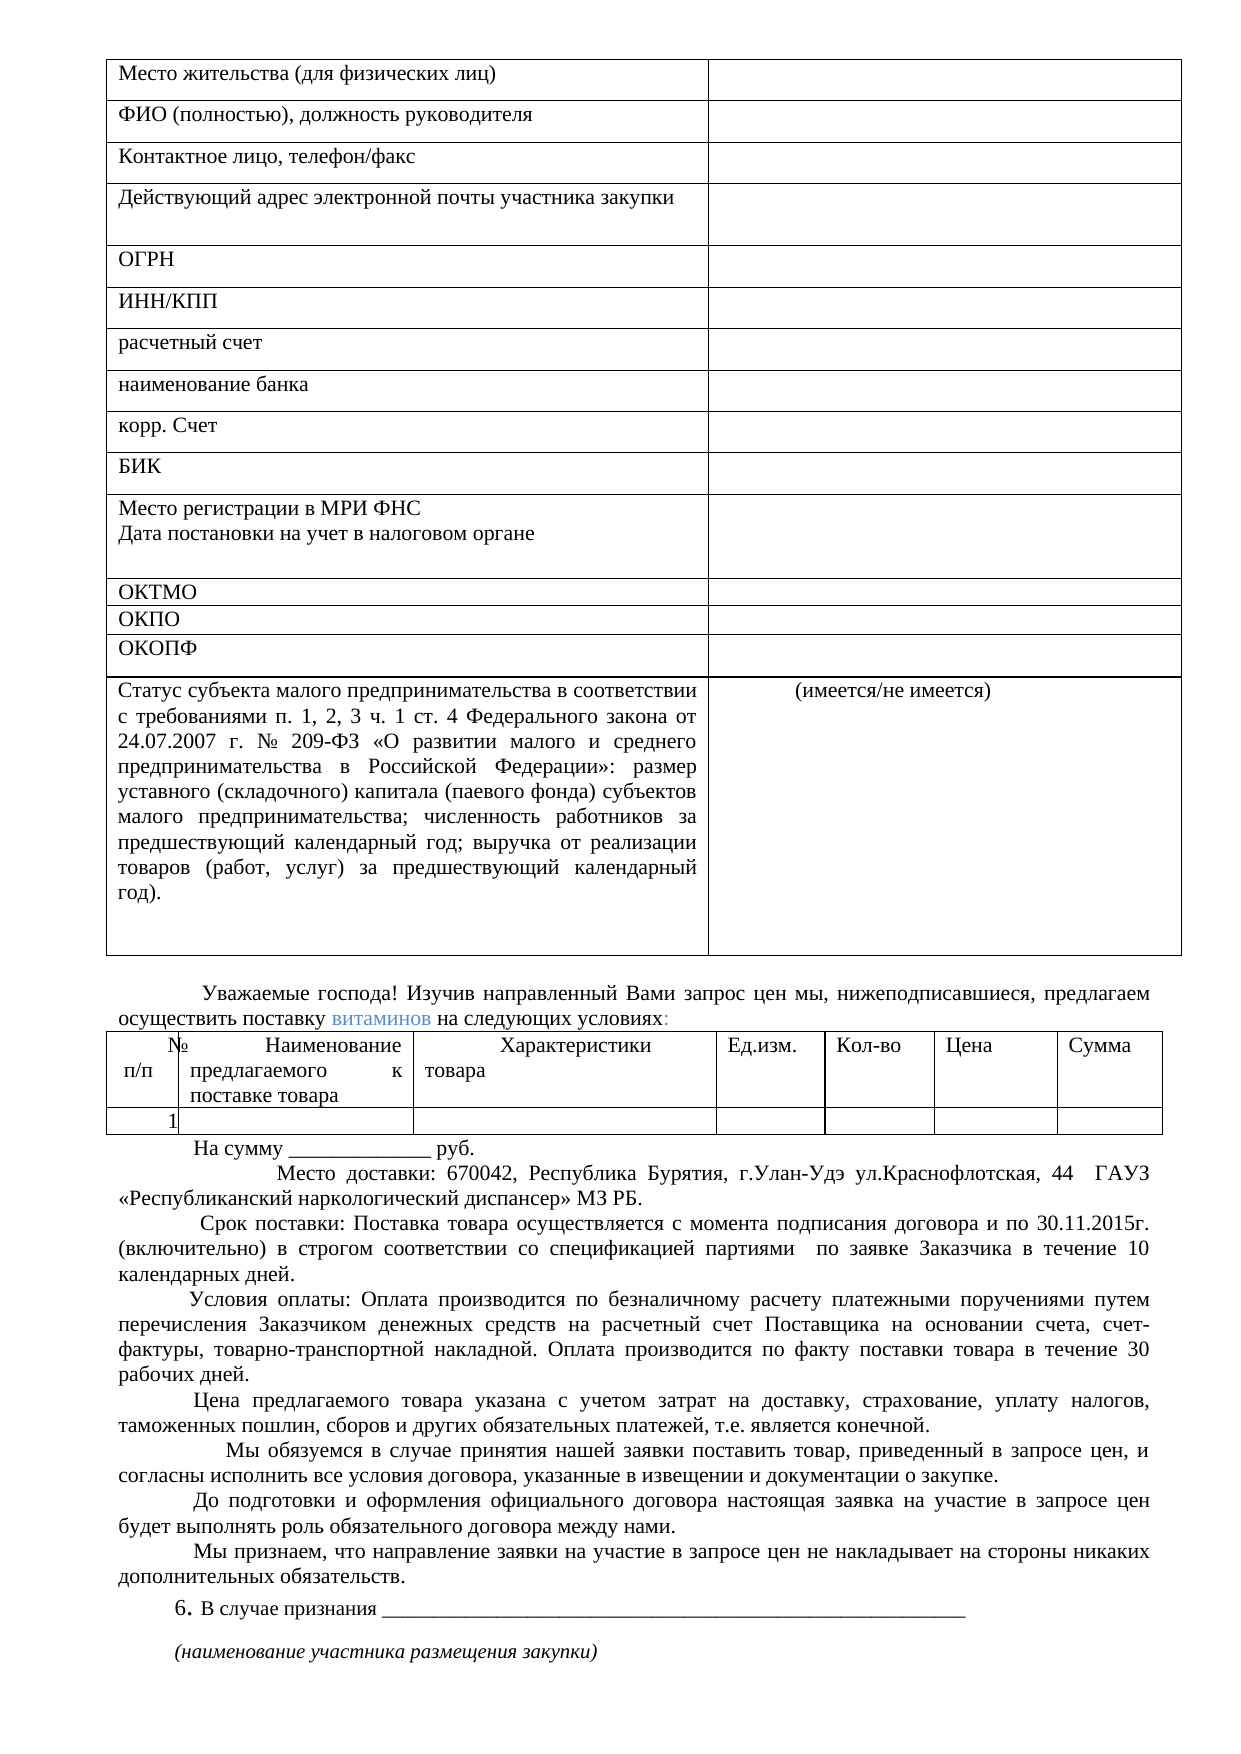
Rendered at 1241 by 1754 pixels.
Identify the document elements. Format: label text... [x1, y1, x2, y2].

text Место доставки: 670042, Республика Бурятия, г.Улан-Удэ ул.Краснофлотская, 44 ГАУЗ «Республиканский наркологический диспансер» МЗ РБ. [118, 1160, 1152, 1210]
table_header Кол-во [826, 1032, 934, 1107]
table_cell ИНН/КПП [107, 288, 708, 328]
table_cell корр. Счет [107, 412, 708, 452]
table_cell 1 [107, 1108, 178, 1133]
text Срок поставки: Поставка товара осуществляется с момента подписания договора и по 30.11.2015г. (включительно) в строгом соответствии со спецификацией партиями по заявке Заказчика в течение 10 календарных дней. [118, 1210, 1152, 1286]
text Мы обязуемся в случае принятия нашей заявки поставить товар, приведенный в запросе цен, и согласны исполнить все условия договора, указанные в извещении и документации о закупке. [118, 1437, 1152, 1487]
table_cell [709, 579, 1181, 605]
table_cell Место жительства (для физических лиц) [107, 60, 708, 100]
text (наименование участника размещения закупки) [118, 1638, 1152, 1663]
table_cell [935, 1108, 1057, 1133]
table_header Ед.изм. [717, 1032, 824, 1107]
table_header Наименование предлагаемого к поставке товара [179, 1032, 413, 1107]
table_cell [709, 635, 1181, 676]
table_cell Место регистрации в МРИ ФНС Дата постановки на учет в налоговом органе [107, 495, 708, 578]
text Условия оплаты: Оплата производится по безналичному расчету платежными поручениями путем перечисления Заказчиком денежных средств на расчетный счет Поставщика на основании счета, счет-фактуры, товарно-транспортной накладной. Оплата производится по факту поставки товара в течение 30 рабочих дней. [118, 1286, 1152, 1387]
table_cell ОГРН [107, 246, 708, 287]
table_cell [717, 1108, 824, 1133]
table_cell [709, 288, 1181, 328]
table_cell Действующий адрес электронной почты участника закупки [107, 184, 708, 245]
table_cell [709, 143, 1181, 183]
table_cell (имеется/не имеется) [709, 678, 1181, 955]
table_cell [414, 1108, 716, 1133]
table_cell [1058, 1108, 1162, 1133]
table_cell наименование банка [107, 371, 708, 411]
table_header Сумма [1058, 1032, 1162, 1107]
table_cell [179, 1108, 413, 1133]
text Цена предлагаемого товара указана с учетом затрат на доставку, страхование, уплату налогов, таможенных пошлин, сборов и других обязательных платежей, т.е. является конечной. [118, 1387, 1152, 1437]
text До подготовки и оформления официального договора настоящая заявка на участие в запросе цен будет выполнять роль обязательного договора между нами. [118, 1487, 1152, 1538]
table_header Характеристики товара [414, 1032, 716, 1107]
table_cell Статус субъекта малого предпринимательства в соответствии с требованиями п. 1, 2, 3 ч. 1 ст. 4 Федерального закона от 24.07.2007 г. № 209-ФЗ «О развитии малого и среднего предпринимательства в Российской Федерации»: размер уставного (складочного) капитала (паевого фонда) субъектов малого предпринимательства; численность работников за предшествующий календарный год; выручка от реализации товаров (работ, услуг) за предшествующий календарный год). [107, 678, 708, 955]
table_cell ОКПО [107, 606, 708, 634]
table_cell [709, 329, 1181, 369]
table_cell [709, 453, 1181, 493]
text Мы признаем, что направление заявки на участие в запросе цен не накладывает на стороны никаких дополнительных обязательств. [118, 1538, 1152, 1588]
table_cell ОКТМО [107, 579, 708, 605]
text Уважаемые господа! Изучив направленный Вами запрос цен мы, нижеподписавшиеся, предлагаем осуществить поставку витаминов на следующих условиях: [118, 980, 1152, 1031]
text На сумму _____________ руб. [118, 1135, 1152, 1160]
table_cell [709, 371, 1181, 411]
table_cell [826, 1108, 934, 1133]
table_cell [709, 495, 1181, 578]
table_cell [709, 60, 1181, 100]
table_cell ФИО (полностью), должность руководителя [107, 101, 708, 142]
table_header Цена [935, 1032, 1057, 1107]
table_cell [709, 246, 1181, 287]
table_cell Контактное лицо, телефон/факс [107, 143, 708, 183]
table_header № п/п [107, 1032, 178, 1107]
table_cell [709, 184, 1181, 245]
table_cell [709, 412, 1181, 452]
text 6. В случае признания ________________________________________________________ [118, 1588, 1152, 1622]
table_cell БИК [107, 453, 708, 493]
table_cell [709, 101, 1181, 142]
table_cell [709, 606, 1181, 634]
table_cell расчетный счет [107, 329, 708, 369]
table_cell ОКОПФ [107, 635, 708, 676]
